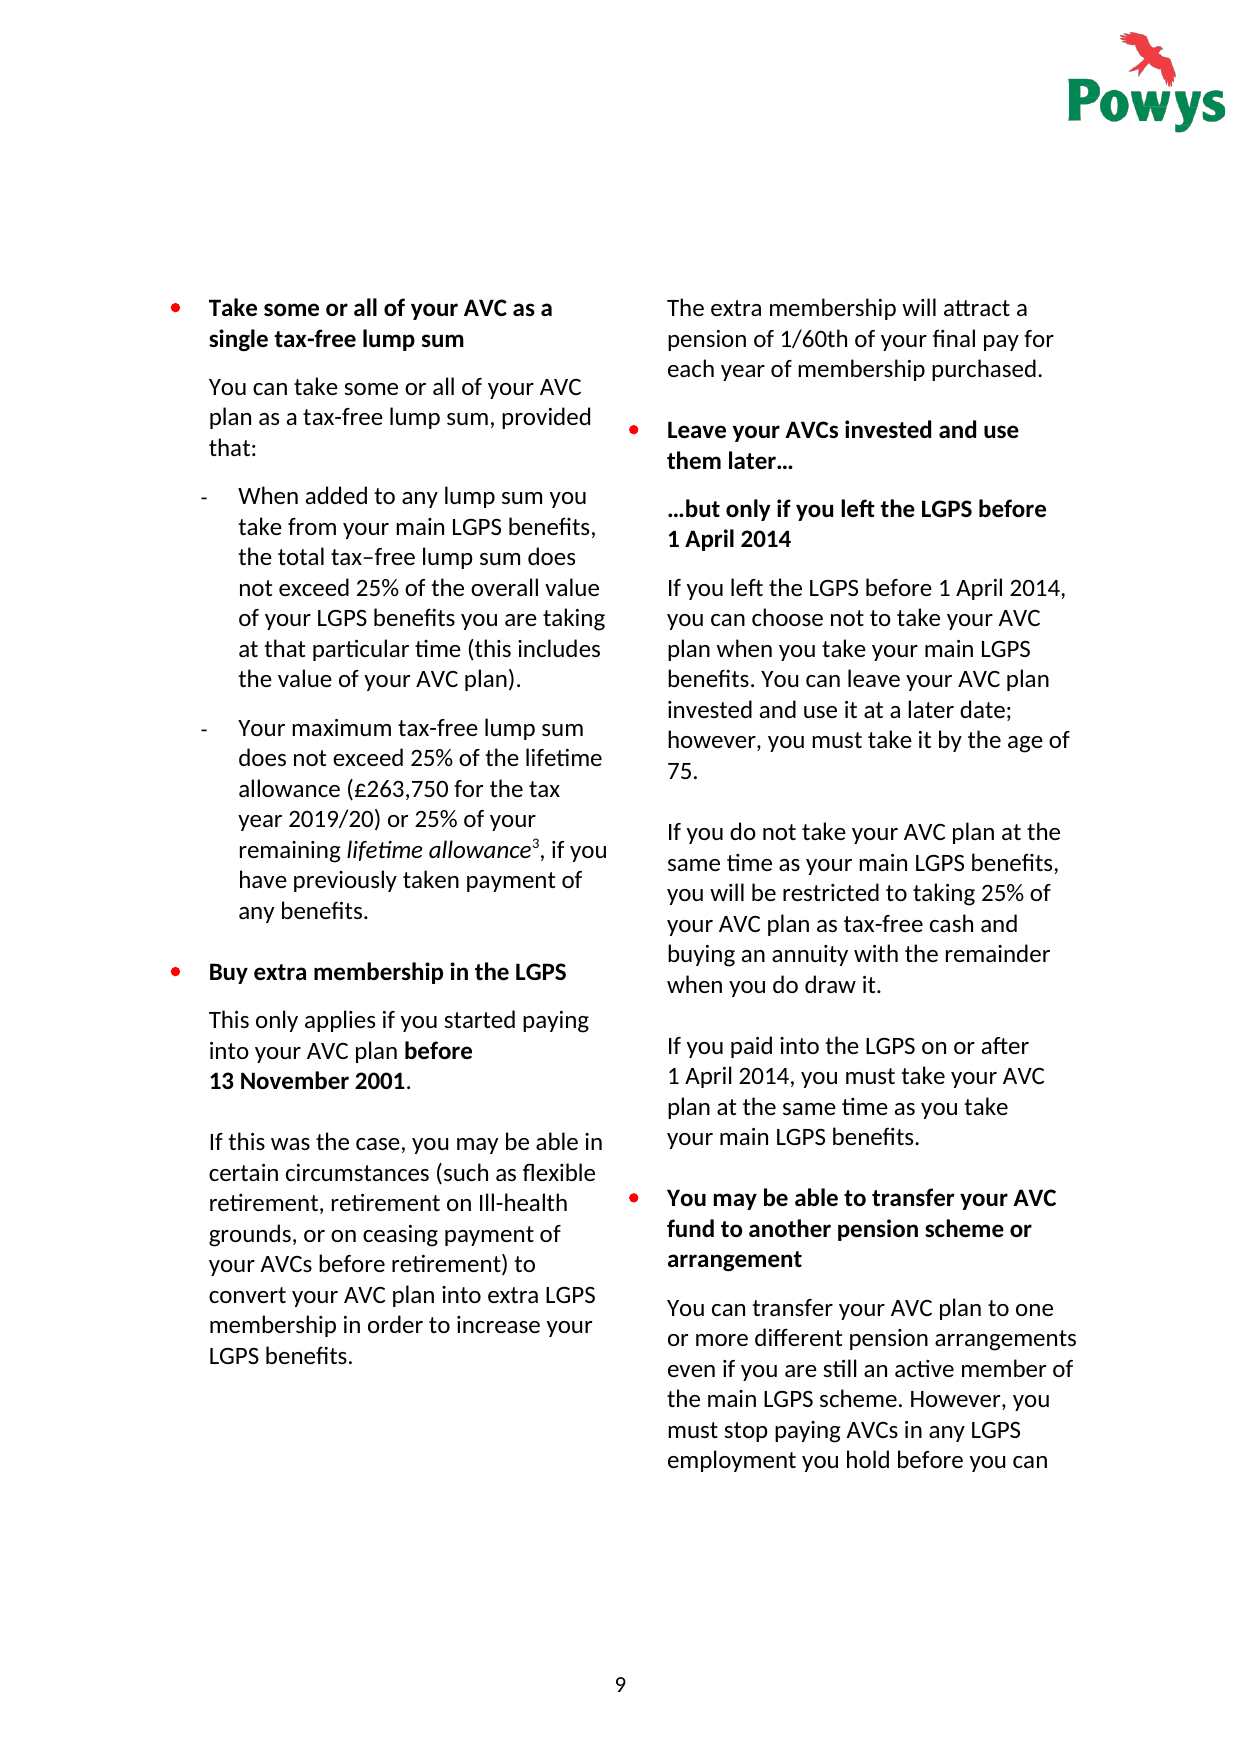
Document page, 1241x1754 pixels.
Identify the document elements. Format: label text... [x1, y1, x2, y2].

table_header The extra membership will attract a pension of 1/60th of your final pay for each year of membership purchased. Leave your AVCs invested and use them later… …but only if you left the LGPS before 1 April 2014 If you left the LGPS before 1 April 2014, you can choose not to take your AVC plan when you take your main LGPS benefits. You can leave your AVC plan invested and use it at a later date; however, you must take it by the age of 75. If you do not take your AVC plan at the same time as your main LGPS benefits, you will be restricted to taking 25% of your AVC plan as tax-free cash and buying an annuity with the remainder when you do draw it. If you paid into the LGPS on or after 1 April 2014, you must take your AVC plan at the same time as you take your main LGPS benefits. You may be able to transfer your AVC fund to another pension scheme or arrangement You can transfer your AVC plan to one or more different pension arrangements even if you are still an active member of the main LGPS scheme. However, you must stop paying AVCs in any LGPS employment you hold before you can [620, 292, 1089, 1475]
table_header Take some or all of your AVC as a single tax-free lump sum You can take some or all of your AVC plan as a tax-free lump sum, provided that: When added to any lump sum you take from your main LGPS benefits, the total tax–free lump sum does not exceed 25% of the overall value of your LGPS benefits you are taking at that particular time (this includes the value of your AVC plan). Your maximum tax-free lump sum does not exceed 25% of the lifetime allowance (£263,750 for the tax year 2019/20) or 25% of your remaining lifetime allowance3, if you have previously taken payment of any benefits. Buy extra membership in the LGPS This only applies if you started paying into your AVC plan before 13 November 2001. If this was the case, you may be able in certain circumstances (such as flexible retirement, retirement on Ill-health grounds, or on ceasing payment of your AVCs before retirement) to convert your AVC plan into extra LGPS membership in order to increase your LGPS benefits. [150, 292, 619, 1475]
picture [1067, 31, 1226, 133]
